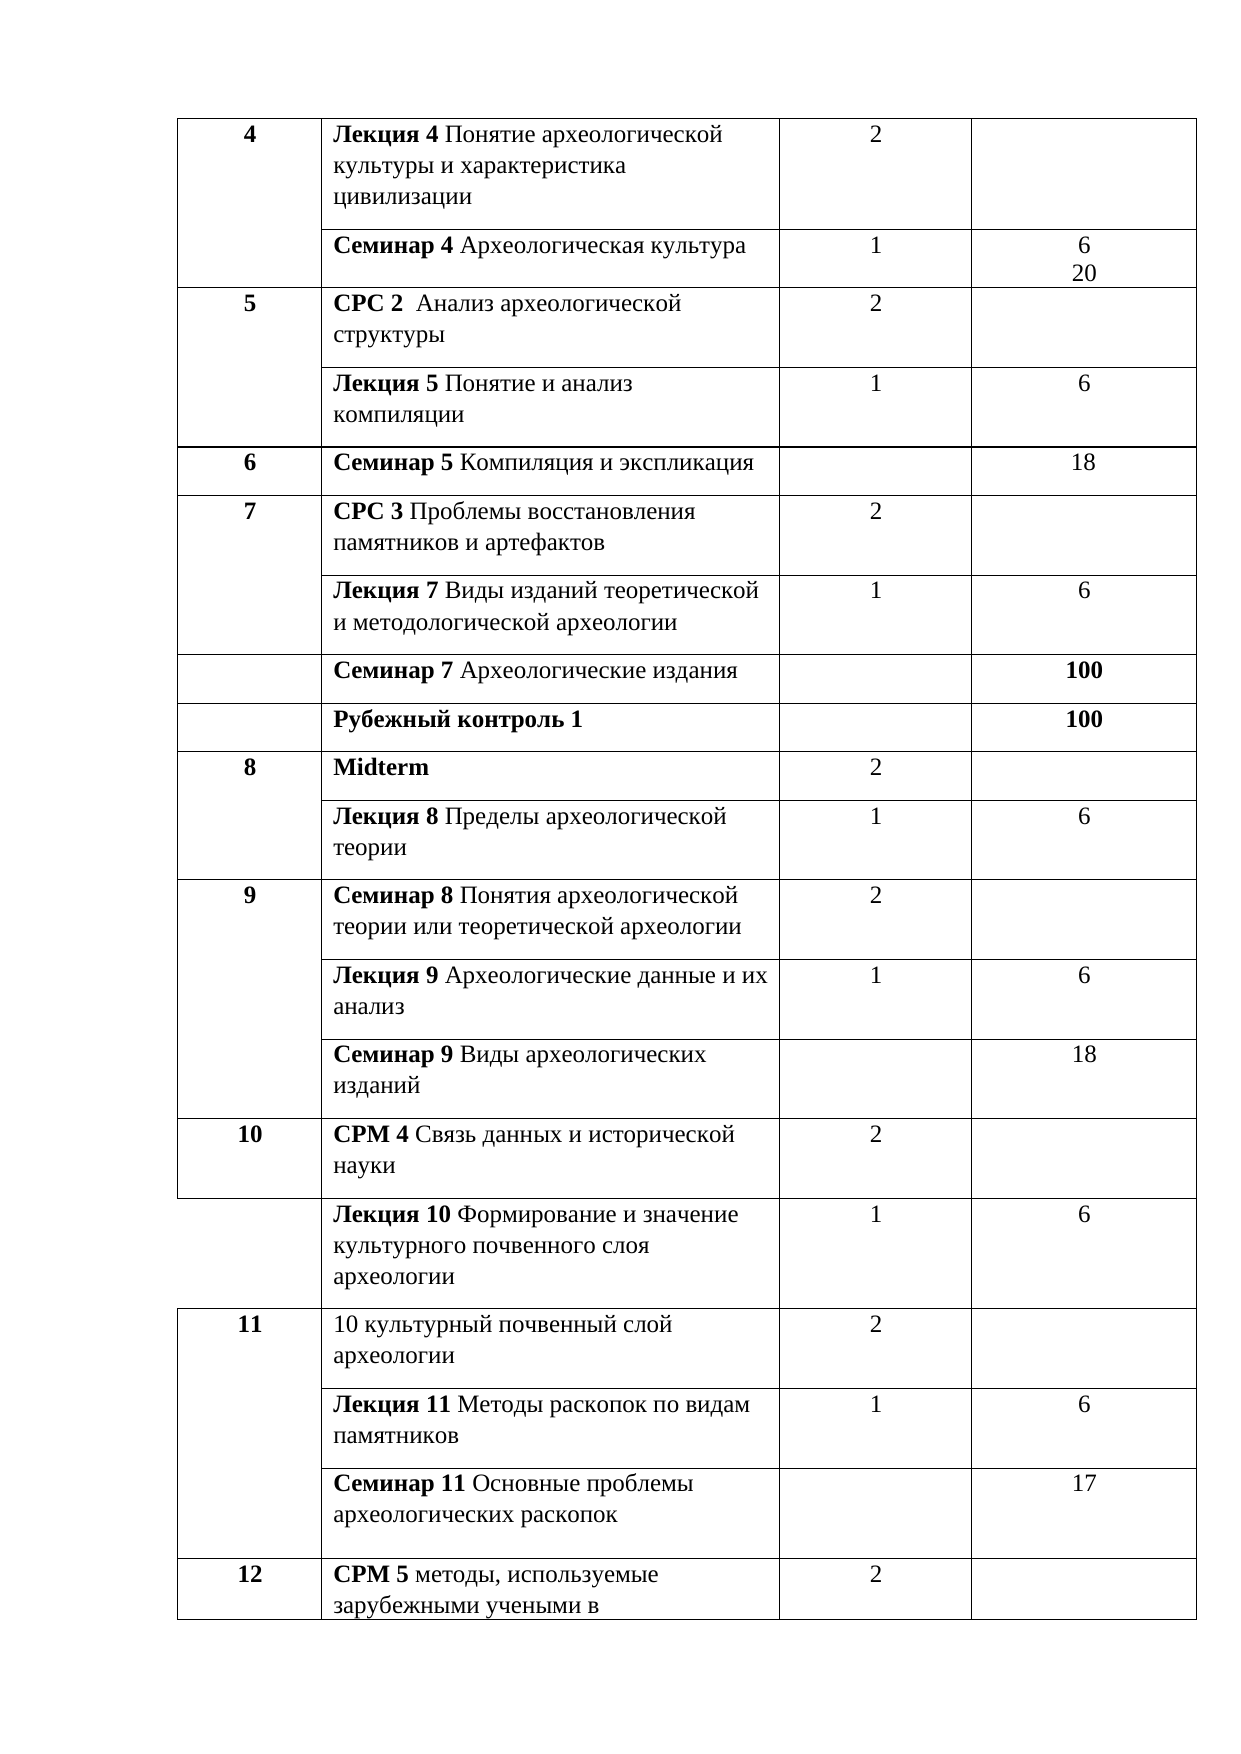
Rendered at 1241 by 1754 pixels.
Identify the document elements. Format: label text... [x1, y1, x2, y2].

table_cell 1 [780, 576, 971, 654]
table_cell [972, 288, 1196, 367]
table_cell 8 [178, 752, 321, 879]
table_cell [972, 496, 1196, 574]
table_cell 2 [780, 1309, 971, 1388]
table_cell 6 [972, 960, 1196, 1038]
table_cell [178, 655, 321, 703]
table_cell 6 [972, 576, 1196, 654]
table_cell [780, 1040, 971, 1118]
table_cell 6 [972, 1199, 1196, 1308]
table_cell Лекция 11 Методы раскопок по видам памятников [322, 1389, 779, 1467]
table_cell 1 [780, 230, 971, 287]
table_cell 11 [178, 1309, 321, 1558]
table_cell 7 [178, 496, 321, 654]
table_cell Семинар 8 Понятия археологической теории или теоретической археологии [322, 880, 779, 959]
table_cell 17 [972, 1469, 1196, 1558]
table_cell СРМ 4 Связь данных и исторической науки [322, 1119, 779, 1198]
table_cell 2 [780, 1559, 971, 1619]
table_cell [780, 704, 971, 751]
table_cell Лекция 10 Формирование и значение культурного почвенного слоя археологии [322, 1199, 779, 1308]
table_cell [972, 880, 1196, 959]
table_cell СРС 3 Проблемы восстановления памятников и артефактов [322, 496, 779, 574]
table_cell 10 [178, 1119, 321, 1198]
table_cell 6 20 [972, 230, 1196, 287]
table_cell 1 [780, 368, 971, 446]
table_cell [178, 704, 321, 751]
table_cell [780, 655, 971, 703]
table_cell 6 [972, 801, 1196, 879]
table_cell Семинар 4 Археологическая культура [322, 230, 779, 287]
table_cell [322, 1559, 779, 1619]
table_cell Лекция 4 Понятие археологической культуры и характеристика цивилизации [322, 119, 779, 229]
table_cell 1 [780, 801, 971, 879]
table_cell 4 [178, 119, 321, 287]
table_cell 9 [178, 880, 321, 1118]
table_cell Лекция 5 Понятие и анализ компиляции [322, 368, 779, 446]
table_cell 6 [178, 448, 321, 495]
table_cell 2 [780, 119, 971, 229]
table_cell [972, 119, 1196, 229]
table_cell [972, 1309, 1196, 1388]
table_cell Midterm [322, 752, 779, 800]
table_cell Семинар 11 Основные проблемы археологических раскопок [322, 1469, 779, 1558]
table_cell [972, 752, 1196, 800]
table_cell 6 [972, 368, 1196, 446]
table_cell 6 [972, 1389, 1196, 1467]
table_cell 2 [780, 1119, 971, 1198]
table_cell 2 [780, 752, 971, 800]
table_cell СРС 2 Анализ археологической структуры [322, 288, 779, 367]
table_cell 12 [178, 1559, 321, 1619]
table_cell [972, 1119, 1196, 1198]
table_cell 1 [780, 1389, 971, 1467]
table_cell [780, 448, 971, 495]
table_cell 1 [780, 1199, 971, 1308]
table_cell 18 [972, 448, 1196, 495]
table_cell 100 [972, 704, 1196, 751]
table_cell Лекция 7 Виды изданий теоретической и методологической археологии [322, 576, 779, 654]
table_cell 18 [972, 1040, 1196, 1118]
table_cell Рубежный контроль 1 [322, 704, 779, 751]
table_cell 10 культурный почвенный слой археологии [322, 1309, 779, 1388]
table_cell [780, 1469, 971, 1558]
table_cell Семинар 9 Виды археологических изданий [322, 1040, 779, 1118]
table_cell Лекция 8 Пределы археологической теории [322, 801, 779, 879]
table_cell 2 [780, 288, 971, 367]
table_cell Семинар 5 Компиляция и экспликация [322, 448, 779, 495]
table_cell Семинар 7 Археологические издания [322, 655, 779, 703]
table_cell Лекция 9 Археологические данные и их анализ [322, 960, 779, 1038]
table_cell 2 [780, 496, 971, 574]
table_cell 100 [972, 655, 1196, 703]
table_cell 1 [780, 960, 971, 1038]
table_cell [972, 1559, 1196, 1619]
table_cell 5 [178, 288, 321, 446]
table_cell 2 [780, 880, 971, 959]
